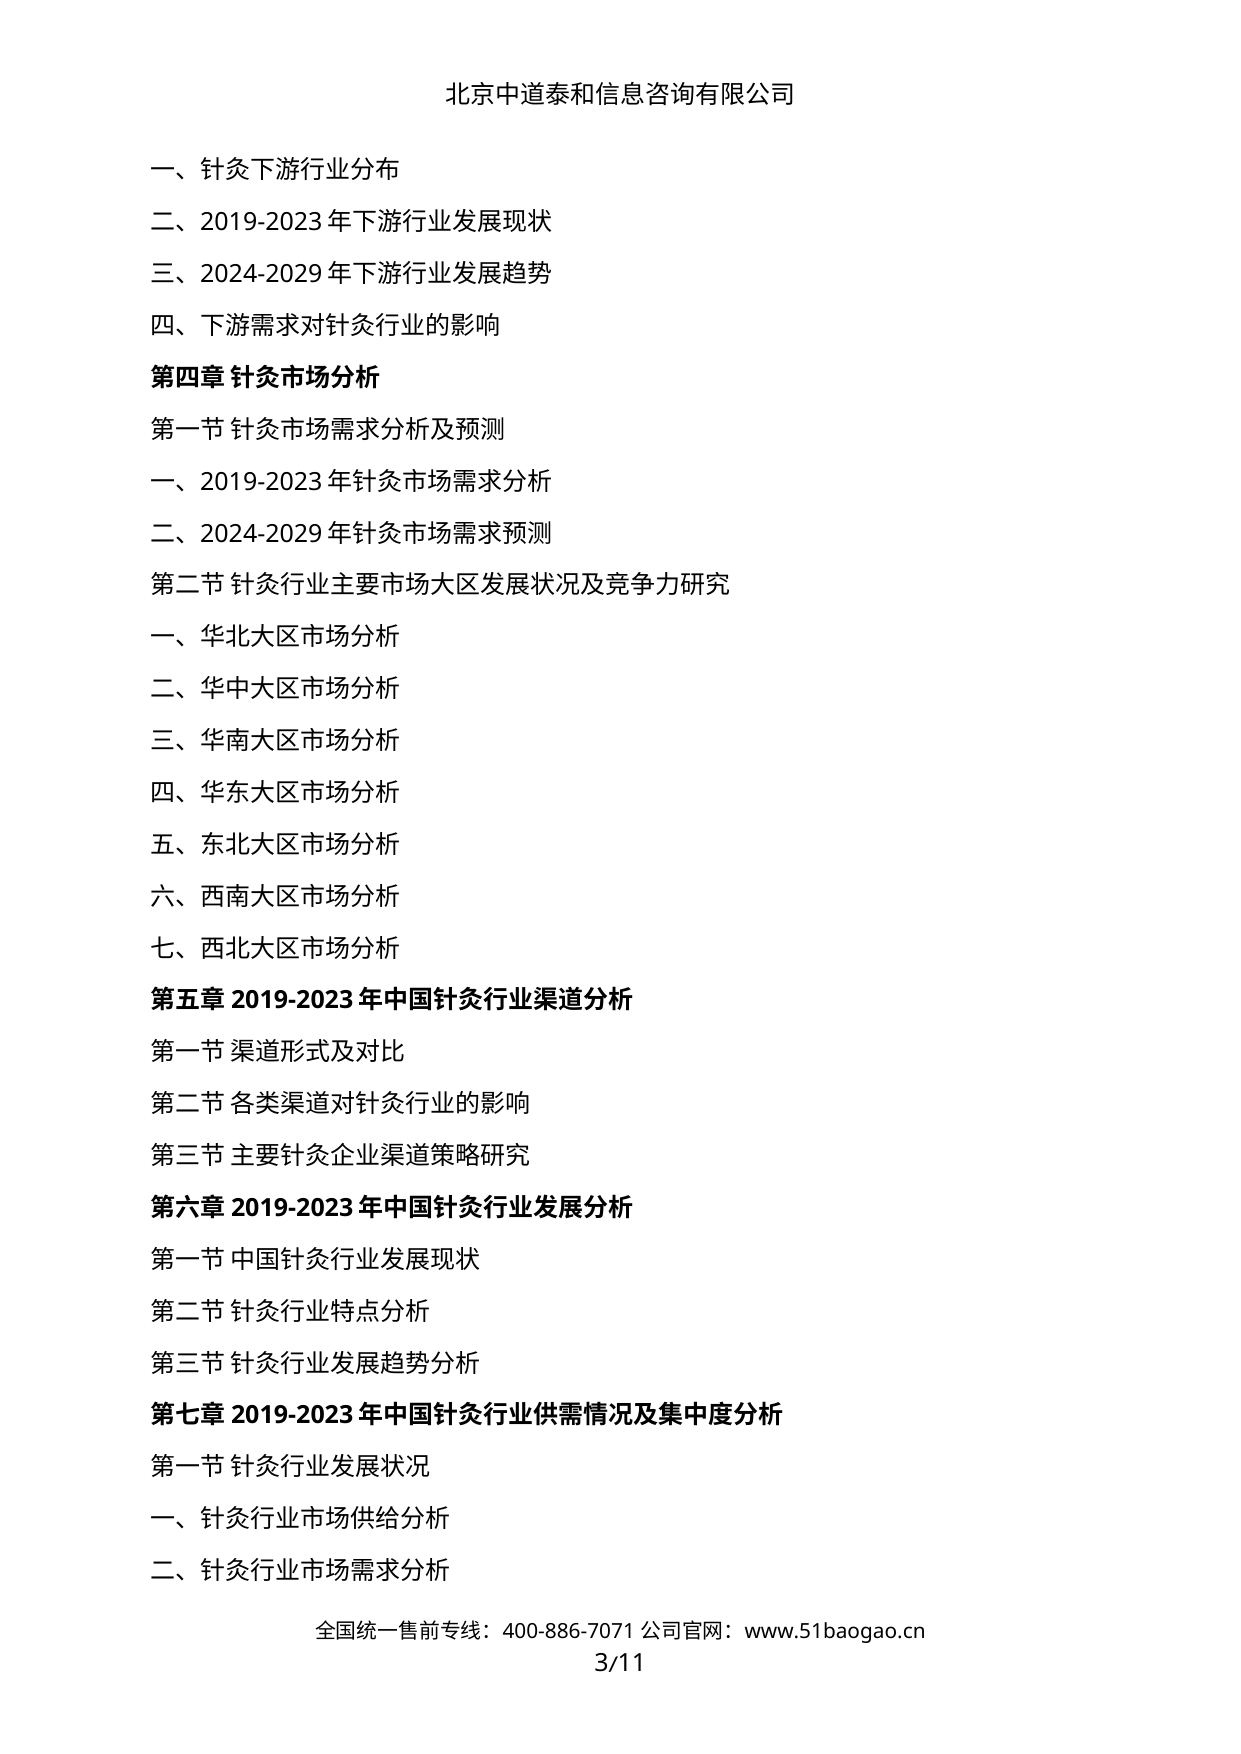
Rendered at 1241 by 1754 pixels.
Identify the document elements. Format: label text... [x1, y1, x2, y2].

text 三、2024-2029年下游行业发展趋势 [150, 254, 1090, 290]
text 一、2019-2023年针灸市场需求分析 [150, 461, 1090, 497]
text 第七章 2019-2023年中国针灸行业供需情况及集中度分析 [150, 1395, 1090, 1431]
text 二、2019-2023年下游行业发展现状 [150, 202, 1090, 238]
text 第一节 渠道形式及对比 [150, 1032, 1090, 1068]
text 一、针灸行业市场供给分析 [150, 1499, 1090, 1535]
text 第一节 中国针灸行业发展现状 [150, 1239, 1090, 1276]
text 第二节 针灸行业特点分析 [150, 1291, 1090, 1327]
text 第一节 针灸行业发展状况 [150, 1447, 1090, 1483]
text 第三节 主要针灸企业渠道策略研究 [150, 1136, 1090, 1172]
text 第二节 各类渠道对针灸行业的影响 [150, 1084, 1090, 1120]
text 三、华南大区市场分析 [150, 721, 1090, 757]
text 二、针灸行业市场需求分析 [150, 1551, 1090, 1587]
text 第五章 2019-2023年中国针灸行业渠道分析 [150, 980, 1090, 1016]
text 第一节 针灸市场需求分析及预测 [150, 409, 1090, 446]
text 二、2024-2029年针灸市场需求预测 [150, 513, 1090, 549]
text 二、华中大区市场分析 [150, 669, 1090, 705]
text 一、针灸下游行业分布 [150, 150, 1090, 186]
text 七、西北大区市场分析 [150, 928, 1090, 964]
text 四、下游需求对针灸行业的影响 [150, 306, 1090, 342]
text 六、西南大区市场分析 [150, 876, 1090, 912]
text 一、华北大区市场分析 [150, 617, 1090, 653]
text 第六章 2019-2023年中国针灸行业发展分析 [150, 1187, 1090, 1224]
text 第四章 针灸市场分析 [150, 357, 1090, 394]
text 第二节 针灸行业主要市场大区发展状况及竞争力研究 [150, 565, 1090, 601]
text 第三节 针灸行业发展趋势分析 [150, 1343, 1090, 1379]
text 五、东北大区市场分析 [150, 824, 1090, 861]
text 四、华东大区市场分析 [150, 772, 1090, 809]
